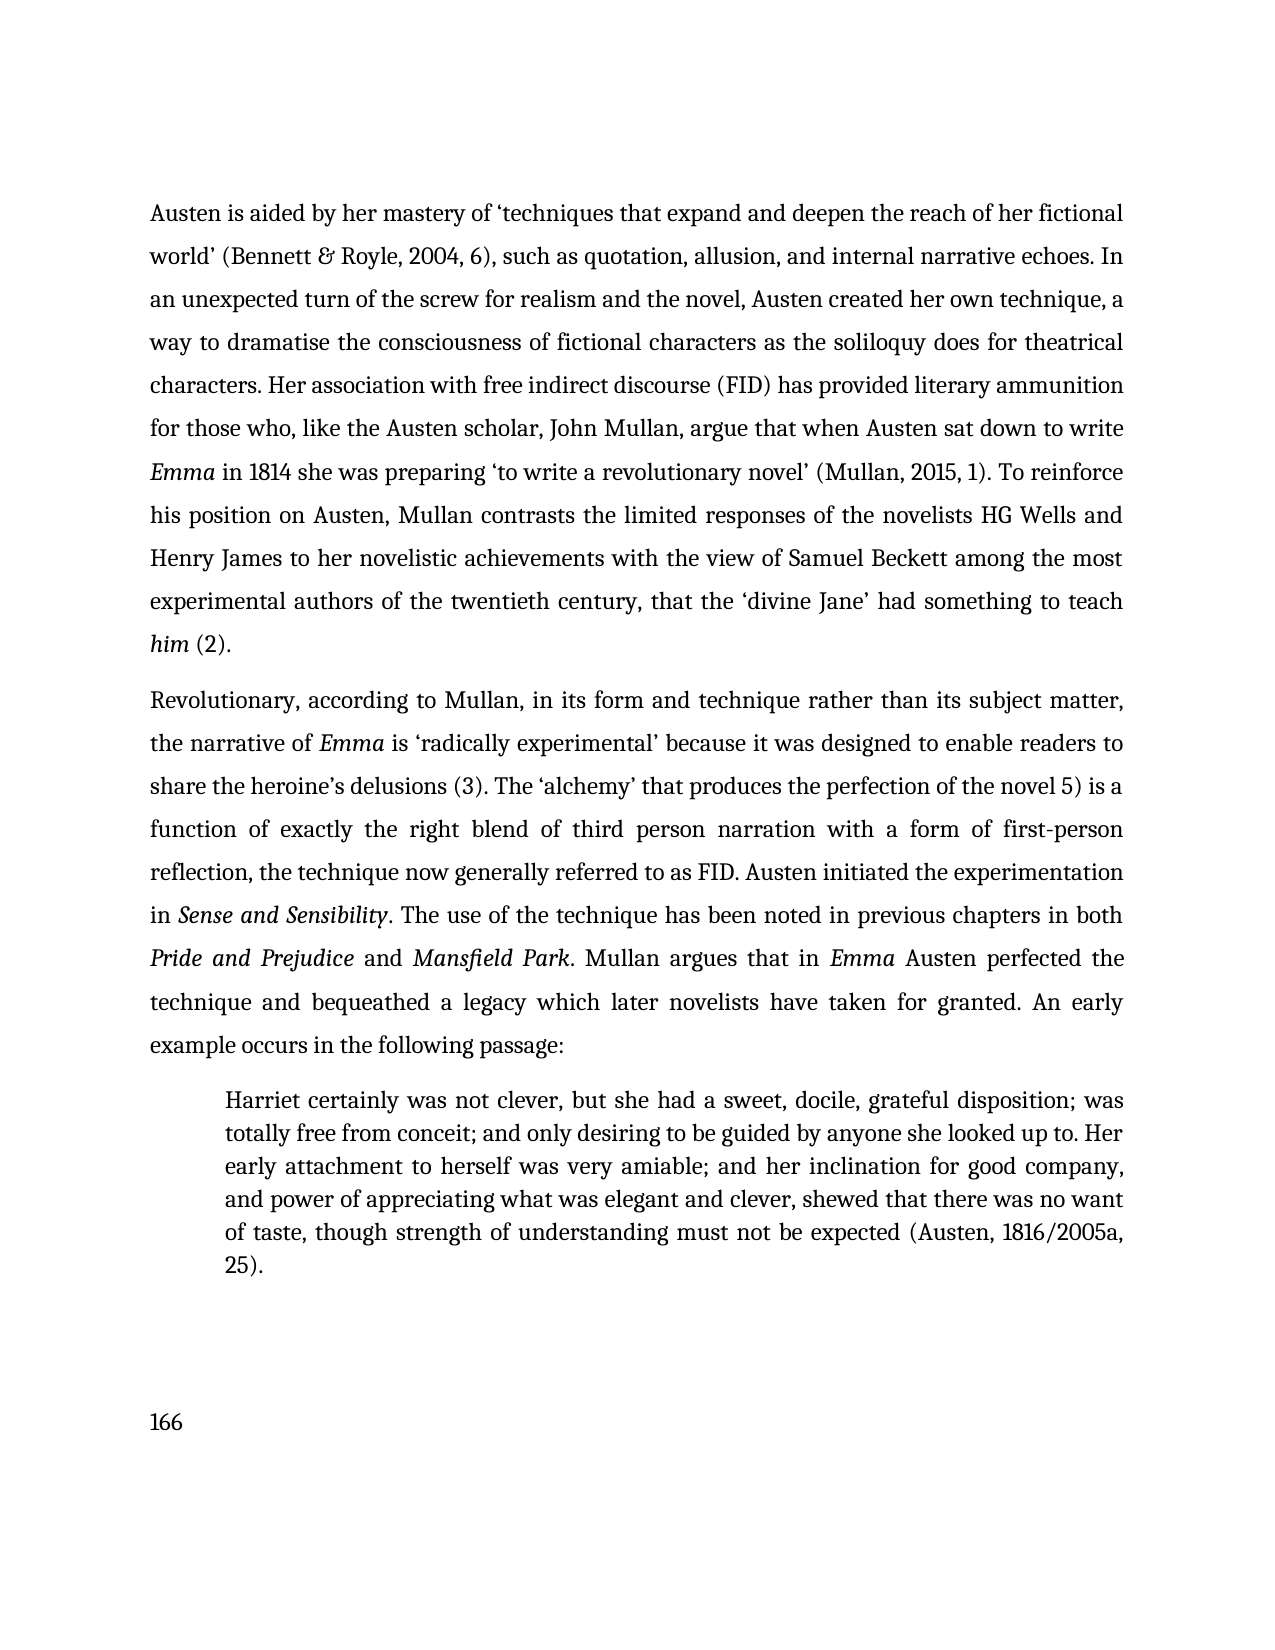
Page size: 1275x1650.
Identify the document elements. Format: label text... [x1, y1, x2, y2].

text Revolutionary, according to Mullan, in its form and technique rather than its subject matter, the narrative of Emma is ‘radically experimental’ because it was designed to enable readers to share the heroine’s delusions (3). The ‘alchemy’ that produces the perfection of the novel 5) is a function of exactly the right blend of third person narration with a form of first-person reflection, the technique now generally referred to as FID. Austen initiated the experimentation in Sense and Sensibility. The use of the technique has been noted in previous chapters in both Pride and Prejudice and Mansfield Park. Mullan argues that in Emma Austen perfected the technique and bequeathed a legacy which later novelists have taken for granted. An early example occurs in the following passage: [150, 686, 1125, 1059]
text Harriet certainly was not clever, but she had a sweet, docile, grateful disposition; was totally free from conceit; and only desiring to be guided by anyone she looked up to. Her early attachment to herself was very amiable; and her inclination for good company, and power of appreciating what was elegant and clever, shewed that there was no want of taste, though strength of understanding must not be expected (Austen, 1816/2005a, 25). [225, 1086, 1125, 1280]
text Austen is aided by her mastery of ‘techniques that expand and deepen the reach of her fictional world’ (Bennett & Royle, 2004, 6), such as quotation, allusion, and internal narrative echoes. In an unexpected turn of the screw for realism and the novel, Austen created her own technique, a way to dramatise the consciousness of fictional characters as the soliloquy does for theatrical characters. Her association with free indirect discourse (FID) has provided literary ammunition for those who, like the Austen scholar, John Mullan, argue that when Austen sat down to write Emma in 1814 she was preparing ‘to write a revolutionary novel’ (Mullan, 2015, 1). To reinforce his position on Austen, Mullan contrasts the limited responses of the novelists HG Wells and Henry James to her novelistic achievements with the view of Samuel Beckett among the most experimental authors of the twentieth century, that the ‘divine Jane’ had something to teach him (2). [150, 199, 1125, 659]
